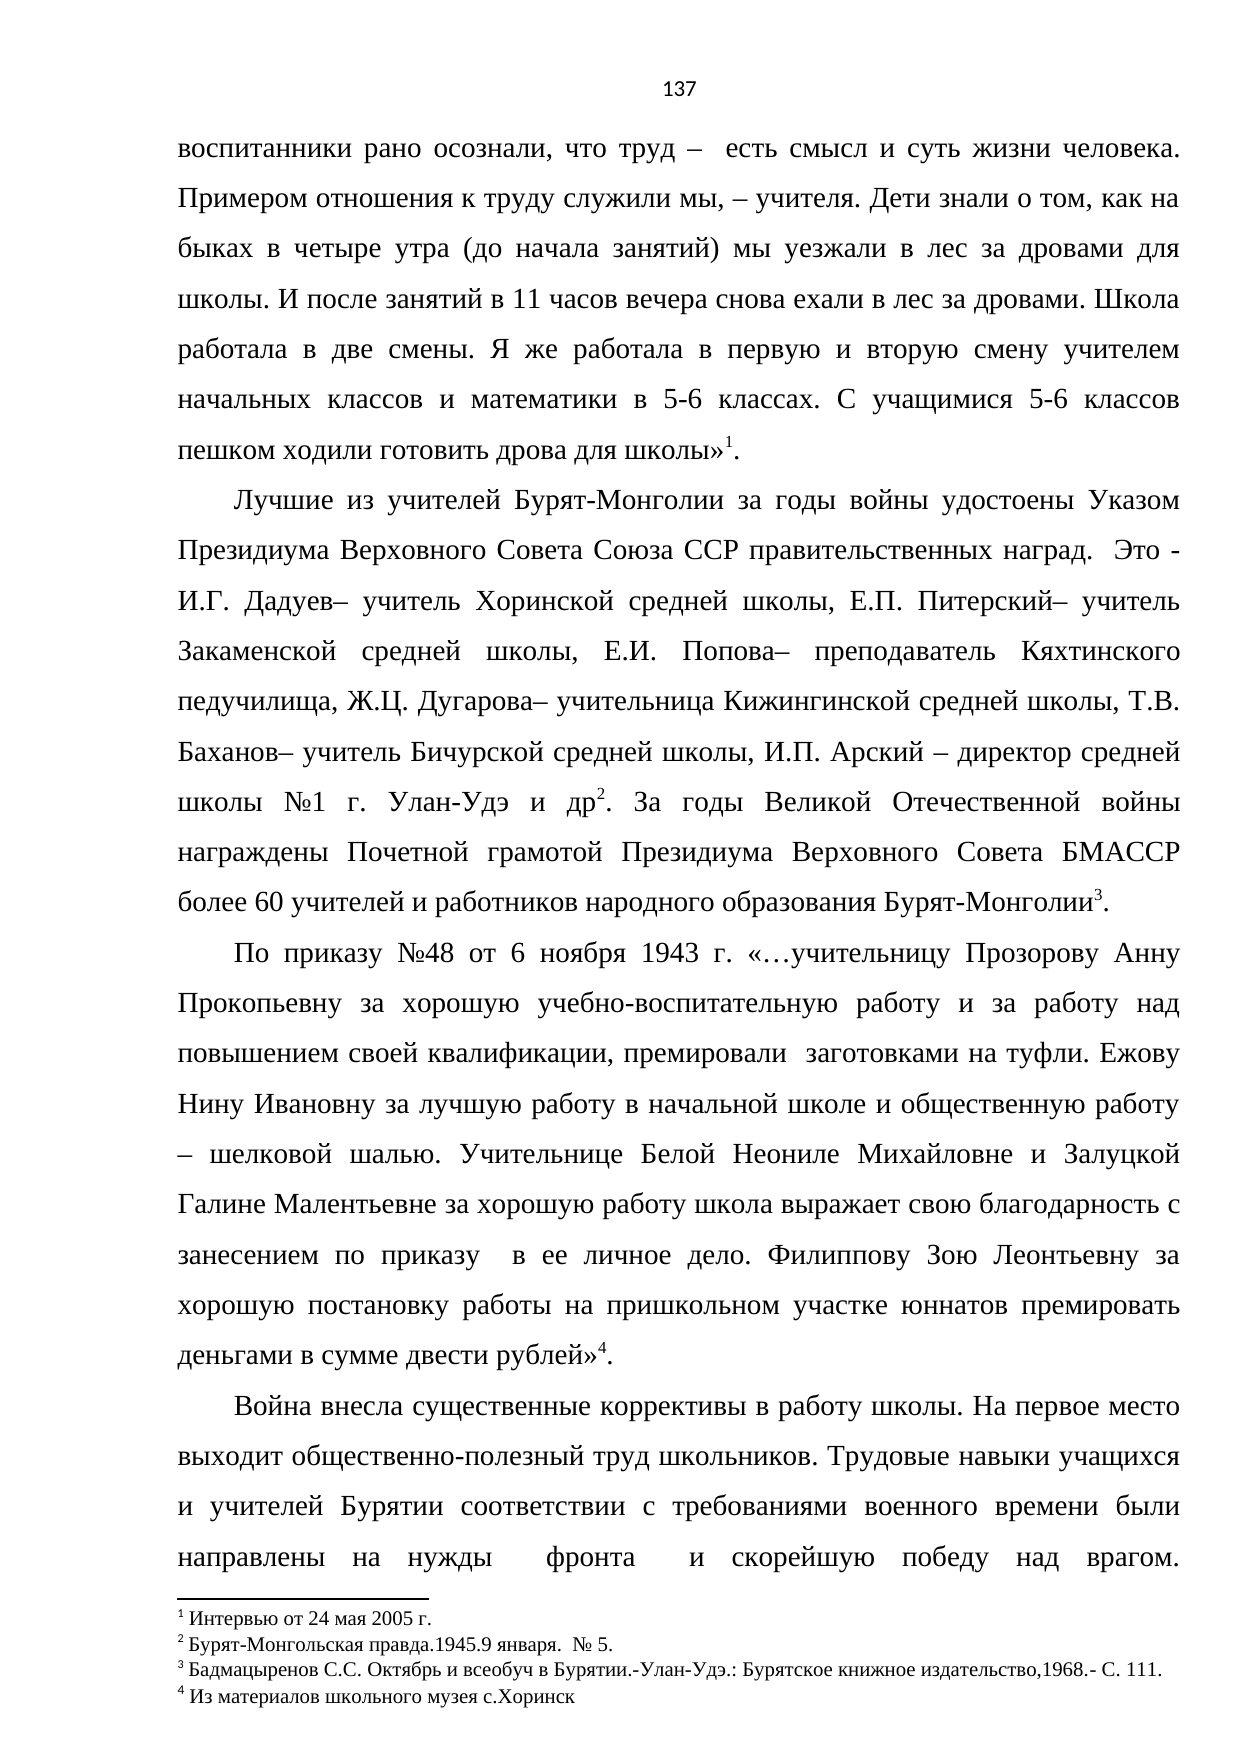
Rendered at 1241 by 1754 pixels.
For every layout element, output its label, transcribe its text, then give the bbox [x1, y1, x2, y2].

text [177, 130, 1181, 465]
text По приказу №48 от 6 ноября 1943 г. «…учительницу Прозорову Анну Прокопьевну за хорошую учебно-воспитательную работу и за работу над повышением своей квалификации, премировали заготовками на туфли. Ежову Нину Ивановну за лучшую работу в начальной школе и общественную работу – шелковой шалью. Учительнице Белой Неониле Михайловне и Залуцкой Галине Малентьевне за хорошую работу школа выражает свою благодарность с занесением по приказу в ее личное дело. Филиппову Зою Леонтьевну за хорошую постановку работы на пришкольном участке юннатов премировать деньгами в сумме двести рублей». [177, 935, 1181, 1371]
text Лучшие из учителей Бурят-Монголии за годы войны удостоены Указом Президиума Верховного Совета Союза ССР правительственных наград. Это - И.Г. Дадуев– учитель Хоринской средней школы, Е.П. Питерский– учитель Закаменской средней школы, Е.И. Попова– преподаватель Кяхтинского педучилища, Ж.Ц. Дугарова– учительница Кижингинской средней школы, Т.В. Баханов– учитель Бичурской средней школы, И.П. Арский – директор средней школы №1 г. Улан-Удэ и др. За годы Великой Отечественной войны награждены Почетной грамотой Президиума Верховного Совета БМАССР более 60 учителей и работников народного образования Бурят-Монголии. [177, 482, 1181, 918]
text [177, 1388, 1181, 1572]
